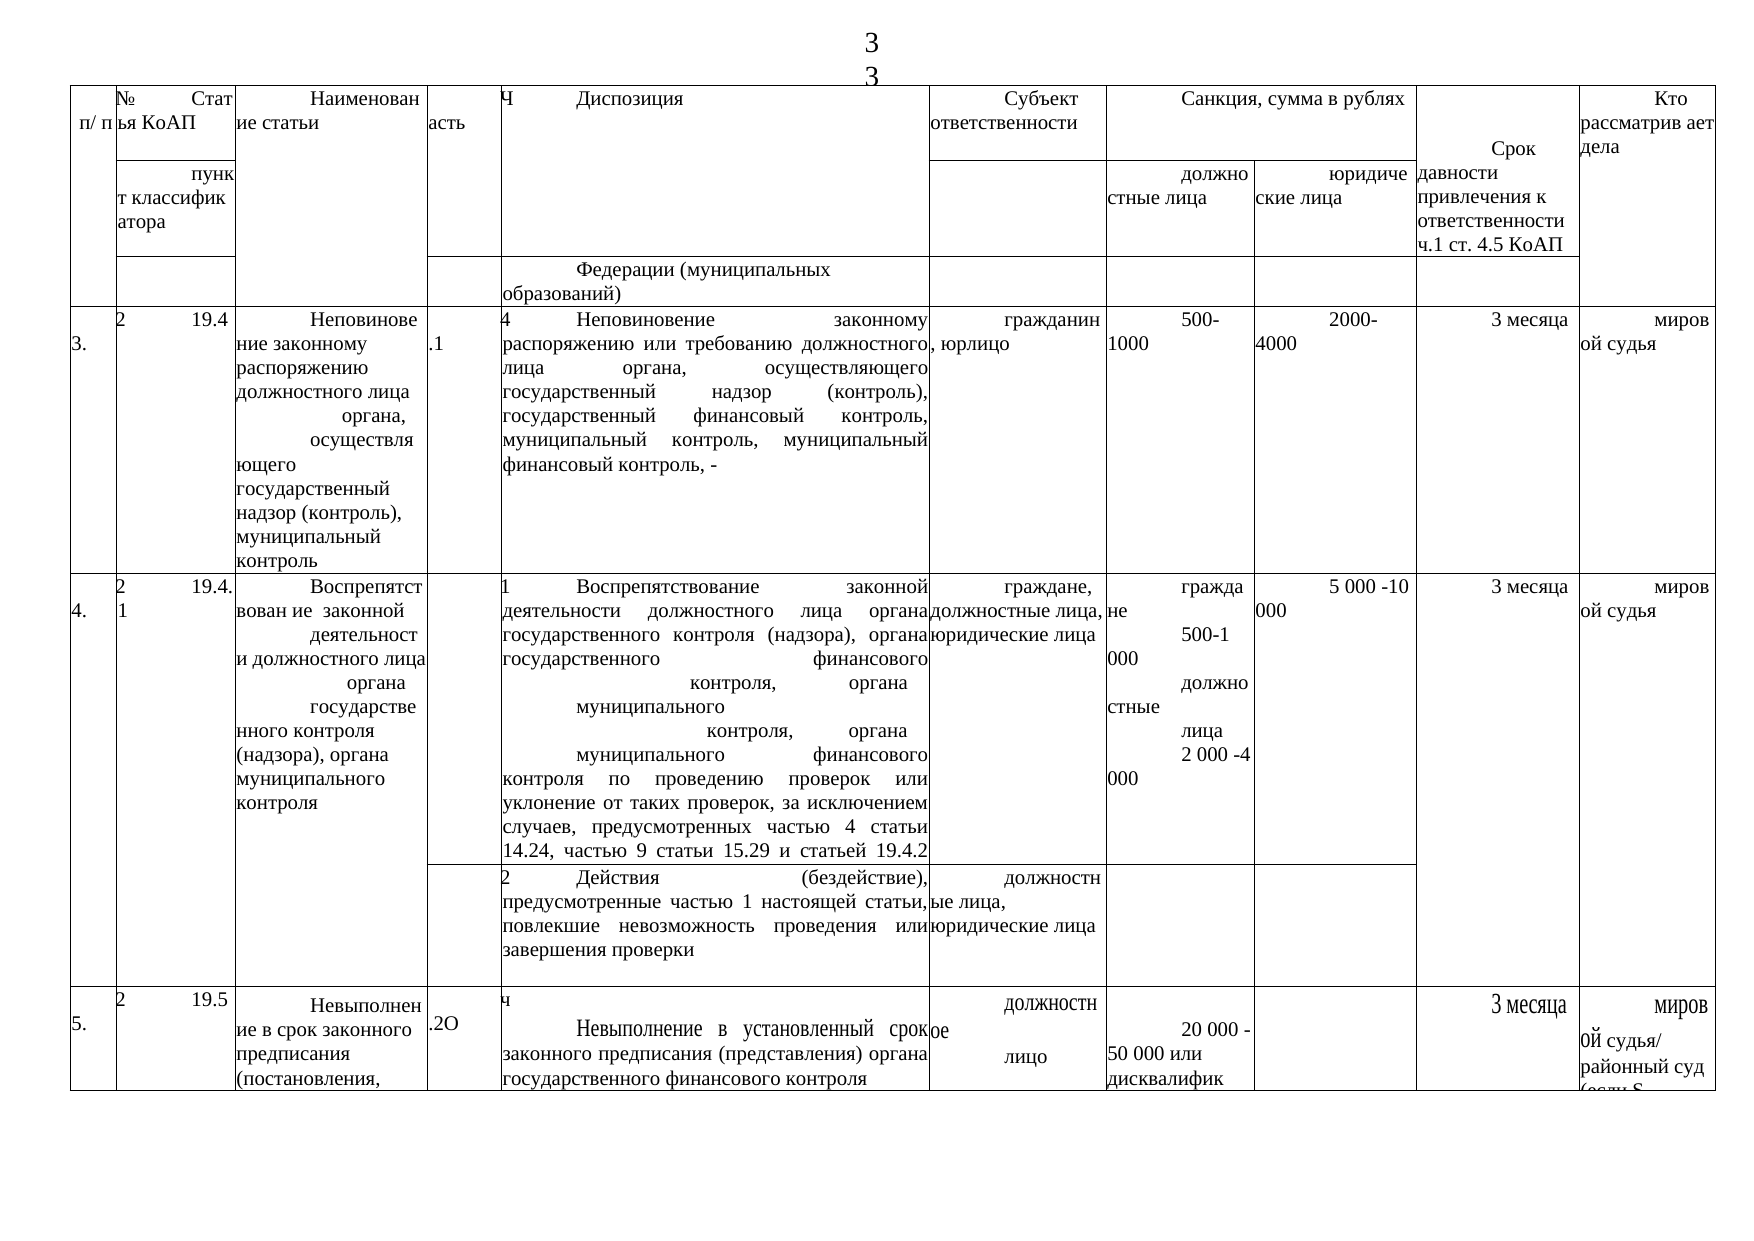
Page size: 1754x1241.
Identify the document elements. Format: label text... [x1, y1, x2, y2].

table_cell 25. [71, 987, 116, 1089]
table_header Субъект ответственности [930, 86, 1106, 160]
table_cell граждане, должностные лица, юридические лица [930, 574, 1106, 863]
table_cell должностные лица, юридические лица [930, 865, 1106, 986]
table_cell [930, 257, 1106, 306]
table_cell 19.5 [117, 987, 235, 1089]
table_header Срок давности привлечения к ответственности ч.1 ст. 4.5 КоАП [1417, 86, 1579, 256]
table_cell [1255, 257, 1416, 306]
table_header Санкция, сумма в рублях [1107, 86, 1416, 160]
table_cell 2000-4000 [1255, 307, 1416, 572]
table_cell мировой судья [1580, 307, 1715, 572]
table_cell 19.4.1 [117, 574, 235, 986]
table_cell 5 000 -10 000 [1255, 574, 1416, 863]
table_cell должностное лицо [930, 987, 1106, 1089]
table_cell Федерации (муниципальных образований) [502, 257, 929, 306]
table_cell гражданин, юрлицо [930, 307, 1106, 572]
table_header № п/ п [71, 86, 116, 306]
table_cell 24. [71, 574, 116, 986]
table_cell [117, 257, 235, 306]
table_header Часть [428, 86, 501, 256]
table_cell 3 месяца [1417, 574, 1579, 986]
table_cell Невыполнение в установленный срок законного предписания (представления) органа государственного финансового контроля [502, 987, 929, 1089]
table_cell Действия (бездействие), предусмотренные частью 1 настоящей статьи, повлекшие невозможность проведения или завершения проверки [502, 865, 929, 986]
table_cell 20 000 - 50 000 или дисквалифик [1107, 987, 1254, 1089]
table_cell Неповиновение законному распоряжению или требованию должностного лица органа, осуществляющего государственный надзор (контроль), государственный финансовый контроль, муниципальный контроль, муниципальный финансовый контроль, - [502, 307, 929, 572]
table_cell Неповиновение законному распоряжению должностного лица органа, осуществляющего государственный надзор (контроль), муниципальный контроль [236, 307, 427, 572]
table_cell [930, 161, 1106, 256]
table_cell 4.1 [428, 307, 501, 572]
table_cell Воспрепятствование законной деятельности должностного лица органа государственного контроля (надзора), органа государственного финансового контроля, органа муниципального контроля, органа муниципального финансового контроля по проведению проверок или уклонение от таких проверок, за исключением случаев, предусмотренных частью 4 статьи 14.24, частью 9 статьи 15.29 и статьей 19.4.2 настоящего Кодекса, [502, 574, 929, 863]
table_cell [1417, 257, 1579, 306]
table_cell 3 месяца [1417, 307, 1579, 572]
table_cell Невыполнение в срок законного предписания (постановления, [236, 987, 427, 1089]
table_cell ч.2О [428, 987, 501, 1089]
table_cell [428, 257, 501, 306]
table_header Статья КоАП [117, 86, 235, 160]
table_cell [1255, 987, 1416, 1089]
table_cell должностные лица [1107, 161, 1254, 256]
table_header Диспозиция [502, 86, 929, 256]
table_cell 3 месяца [1417, 987, 1579, 1089]
table_cell 1 [428, 574, 501, 863]
table_cell [1107, 257, 1254, 306]
table_cell 23. [71, 307, 116, 572]
table_cell пункт классифик атора [117, 161, 235, 256]
table_cell граждане 500-1 000 должностные лица 2 000 -4 000 [1107, 574, 1254, 863]
table_cell 500-1000 [1107, 307, 1254, 572]
table_cell 2 [428, 865, 501, 986]
table_cell мировой судья/ районный суд (если S [1580, 987, 1715, 1089]
table_cell [1255, 865, 1416, 986]
table_cell мировой судья [1580, 574, 1715, 986]
table_cell Воспрепятствован ие законной деятельности должностного лица органа государственного контроля (надзора), органа муниципального контроля [236, 574, 427, 986]
table_cell юридические лица [1255, 161, 1416, 256]
table_header Наименование статьи [236, 86, 427, 306]
table_header Кто рассматрив ает дела [1580, 86, 1715, 306]
table_cell [1107, 865, 1254, 986]
table_cell 19.4 [117, 307, 235, 572]
